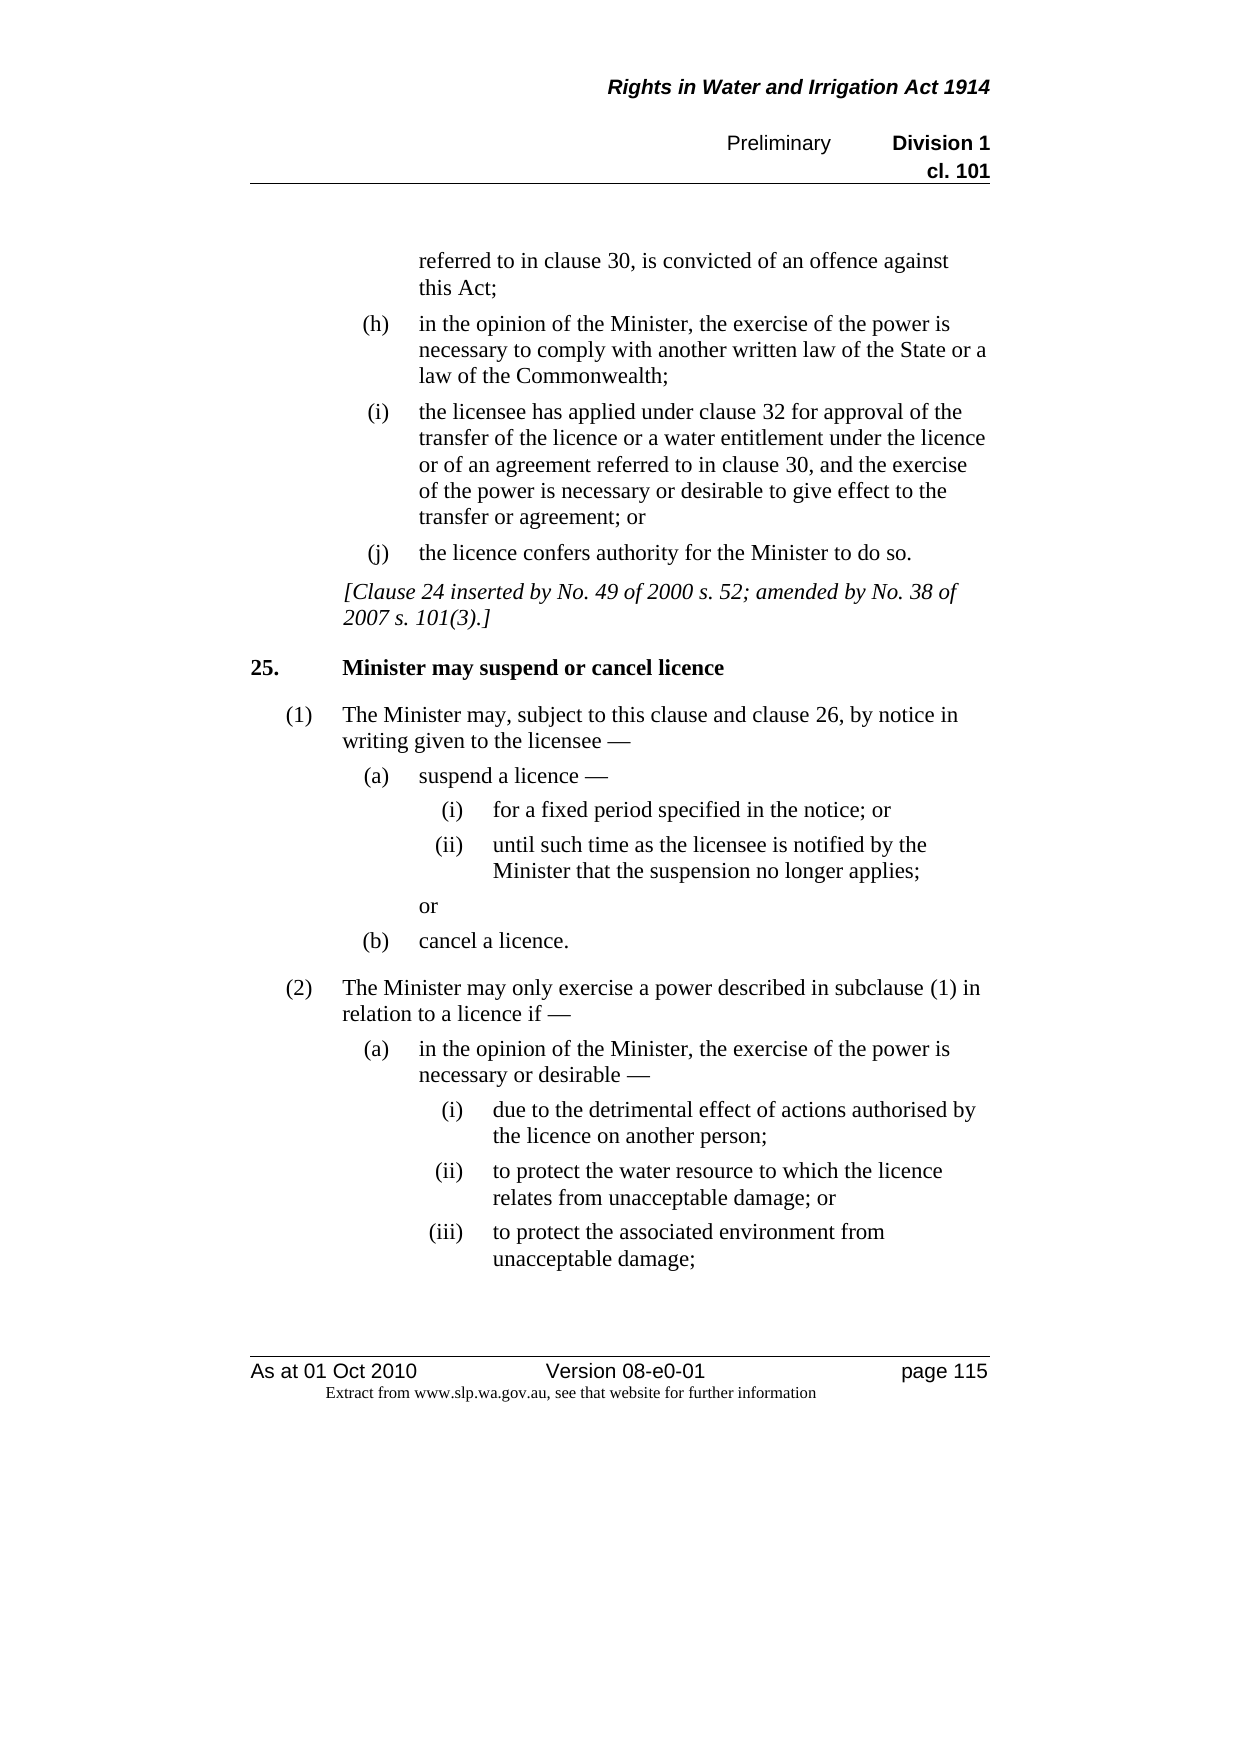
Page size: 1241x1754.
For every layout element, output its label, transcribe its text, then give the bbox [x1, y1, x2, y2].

text (iii) to protect the associated environment from unacceptable damage; [250, 1218, 990, 1271]
text (ii) until such time as the licensee is notified by the Minister that the suspension no longer applies; [250, 831, 990, 884]
text (i) the licensee has applied under clause 32 for approval of the transfer of the licence or a water entitlement under the licence or of an agreement referred to in clause 30, and the exercise of the power is necessary or desirable to give effect to the transfer or agreement; or [250, 398, 990, 530]
subtitle 25. Minister may suspend or cancel licence [250, 654, 990, 680]
text (a) suspend a licence — [250, 762, 990, 788]
text (h) in the opinion of the Minister, the exercise of the power is necessary to comply with another written law of the State or a law of the Commonwealth; [250, 309, 990, 389]
text [Clause 24 inserted by No. 49 of 2000 s. 52; amended by No. 38 of 2007 s. 101(3).] [250, 578, 990, 631]
text (1) The Minister may, subject to this clause and clause 26, by notice in writing given to the licensee — [250, 701, 990, 753]
text (a) in the opinion of the Minister, the exercise of the power is necessary or desirable — [250, 1035, 990, 1088]
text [250, 247, 990, 300]
text or [250, 892, 990, 919]
text (i) due to the detrimental effect of actions authorised by the licence on another person; [250, 1096, 990, 1149]
text (2) The Minister may only exercise a power described in subclause (1) in relation to a licence if — [250, 974, 990, 1027]
text (ii) to protect the water resource to which the licence relates from unacceptable damage; or [250, 1157, 990, 1210]
text (i) for a fixed period specified in the notice; or [250, 797, 990, 823]
text (b) cancel a licence. [250, 927, 990, 953]
text (j) the licence confers authority for the Minister to do so. [250, 539, 990, 566]
